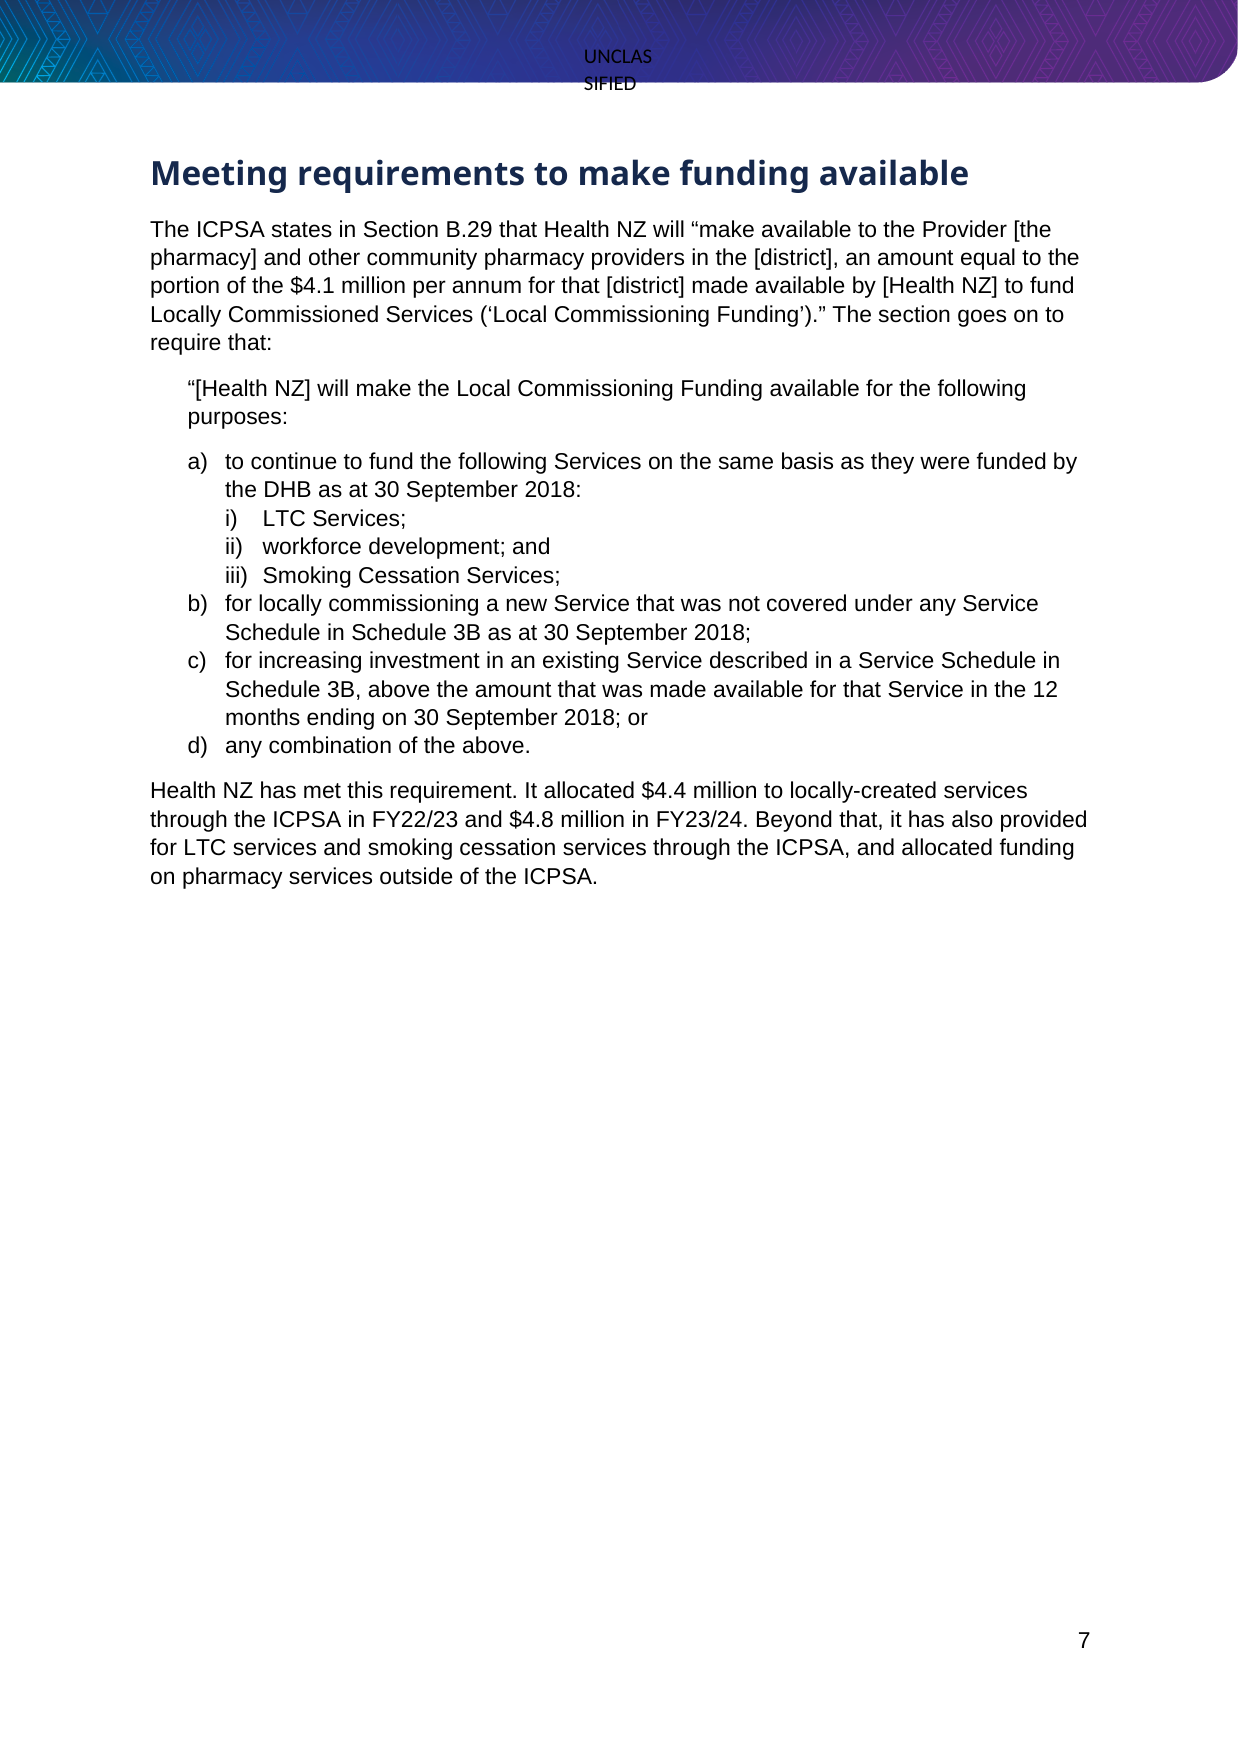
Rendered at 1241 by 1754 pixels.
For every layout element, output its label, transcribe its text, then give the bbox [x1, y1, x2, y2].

subtitle Meeting requirements to make funding available [150, 150, 1090, 195]
text Health NZ has met this requirement. It allocated $4.4 million to locally-created services through the ICPSA in FY22/23 and $4.8 million in FY23/24. Beyond that, it has also provided for LTC services and smoking cessation services through the ICPSA, and allocated funding on pharmacy services outside of the ICPSA. [150, 777, 1090, 889]
list for increasing investment in an existing Service described in a Service Schedule in Schedule 3B, above the amount that was made available for that Service in the 12 months ending on 30 September 2018; or [187, 647, 1090, 730]
list for locally commissioning a new Service that was not covered under any Service Schedule in Schedule 3B as at 30 September 2018; [187, 590, 1090, 645]
list Smoking Cessation Services; [225, 562, 1090, 588]
list LTC Services; [225, 505, 1090, 531]
text “[Health NZ] will make the Local Commissioning Funding available for the following purposes: [187, 374, 1090, 429]
list to continue to fund the following Services on the same basis as they were funded by the DHB as at 30 September 2018: [187, 448, 1090, 503]
picture [0, 0, 1238, 154]
list any combination of the above. [187, 732, 1090, 759]
text The ICPSA states in Section B.29 that Health NZ will “make available to the Provider [the pharmacy] and other community pharmacy providers in the [district], an amount equal to the portion of the $4.1 million per annum for that [district] made available by [Health NZ] to fund Locally Commissioned Services (‘Local Commissioning Funding’).” The section goes on to require that: [150, 216, 1090, 356]
list workforce development; and [225, 533, 1090, 560]
